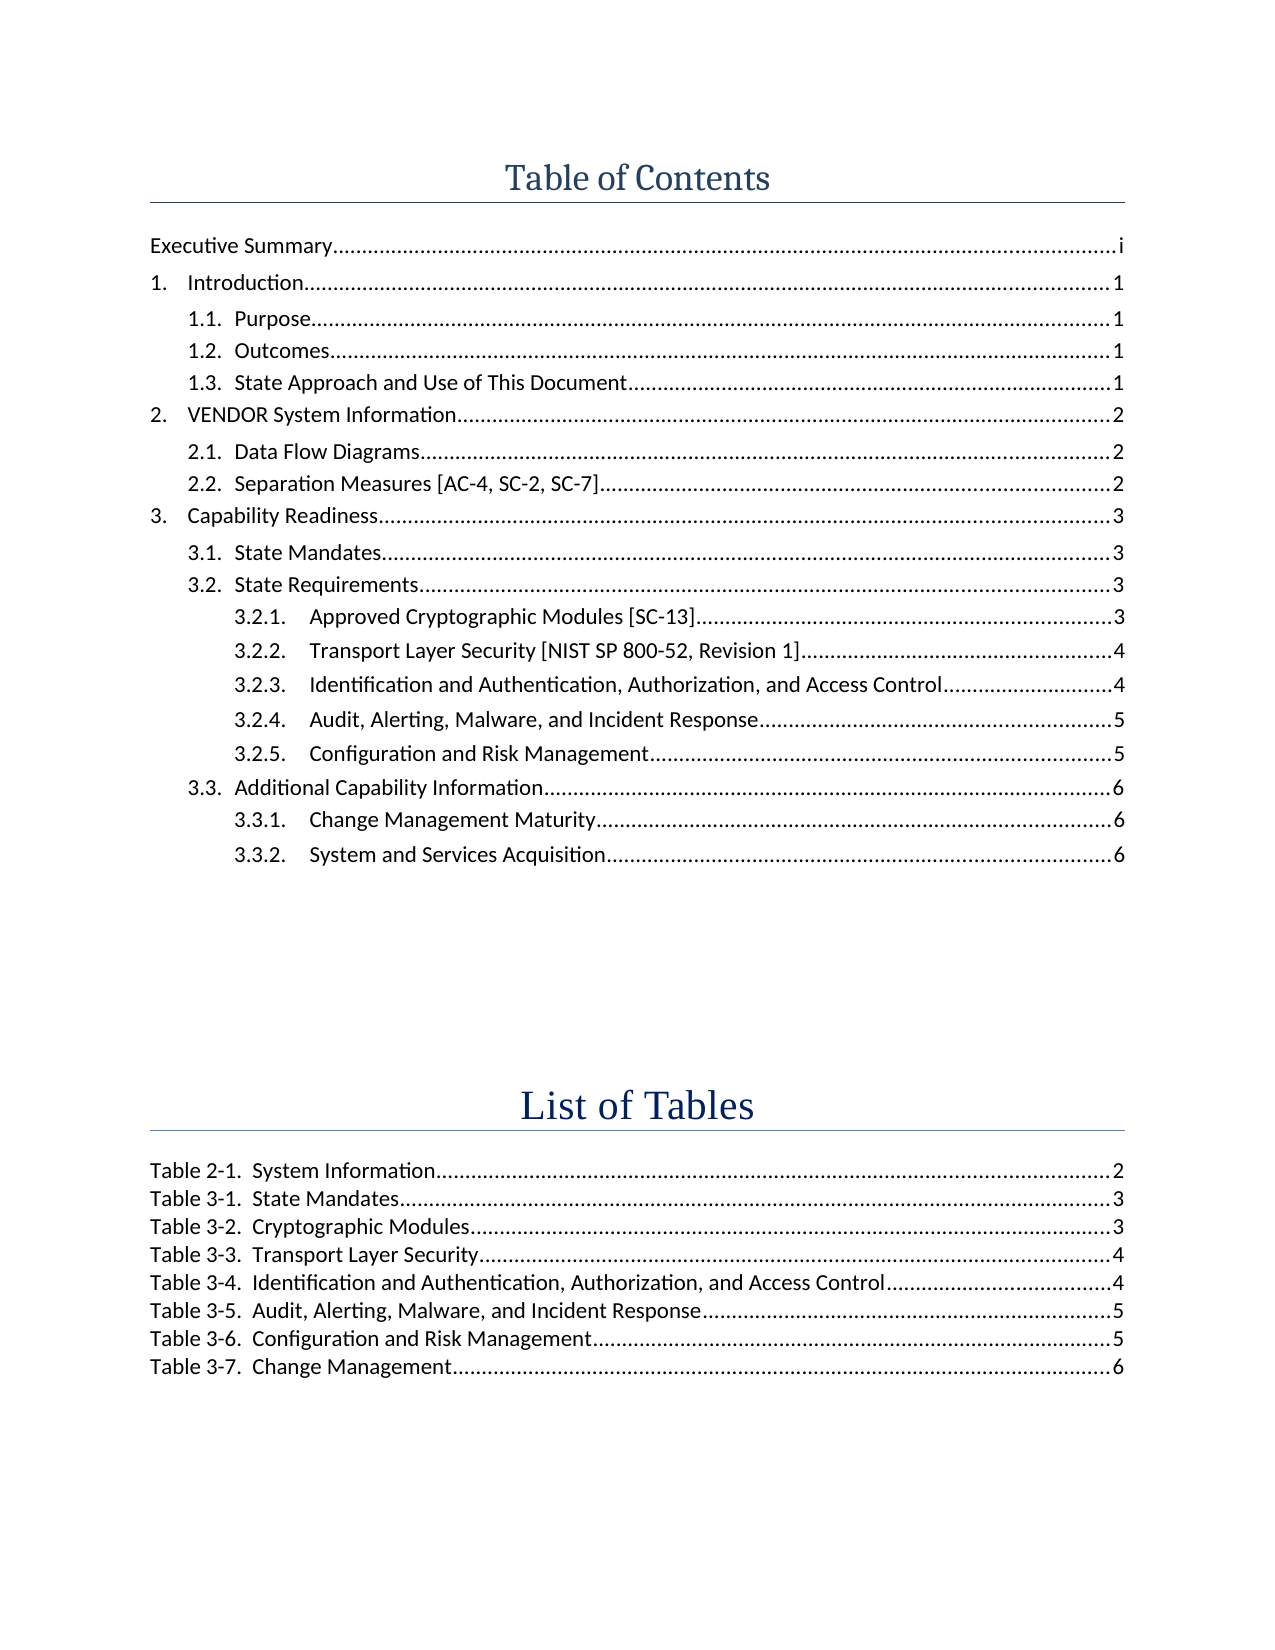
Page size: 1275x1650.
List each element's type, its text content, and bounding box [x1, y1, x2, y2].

title List of Tables [150, 1080, 1125, 1130]
text Table 3-5. Audit, Alerting, Malware, and Incident Response 5 [150, 1296, 1125, 1324]
text Table 3-7. Change Management 6 [150, 1352, 1125, 1381]
text Table 3-4. Identification and Authentication, Authorization, and Access Control 4 [150, 1268, 1125, 1296]
text Table 3-2. Cryptographic Modules 3 [150, 1212, 1125, 1240]
text Table 3-3. Transport Layer Security 4 [150, 1240, 1125, 1268]
text Table 3-6. Configuration and Risk Management 5 [150, 1324, 1125, 1352]
text Table 3-1. State Mandates 3 [150, 1184, 1125, 1212]
text Table 2-1. System Information 2 [150, 1156, 1125, 1184]
